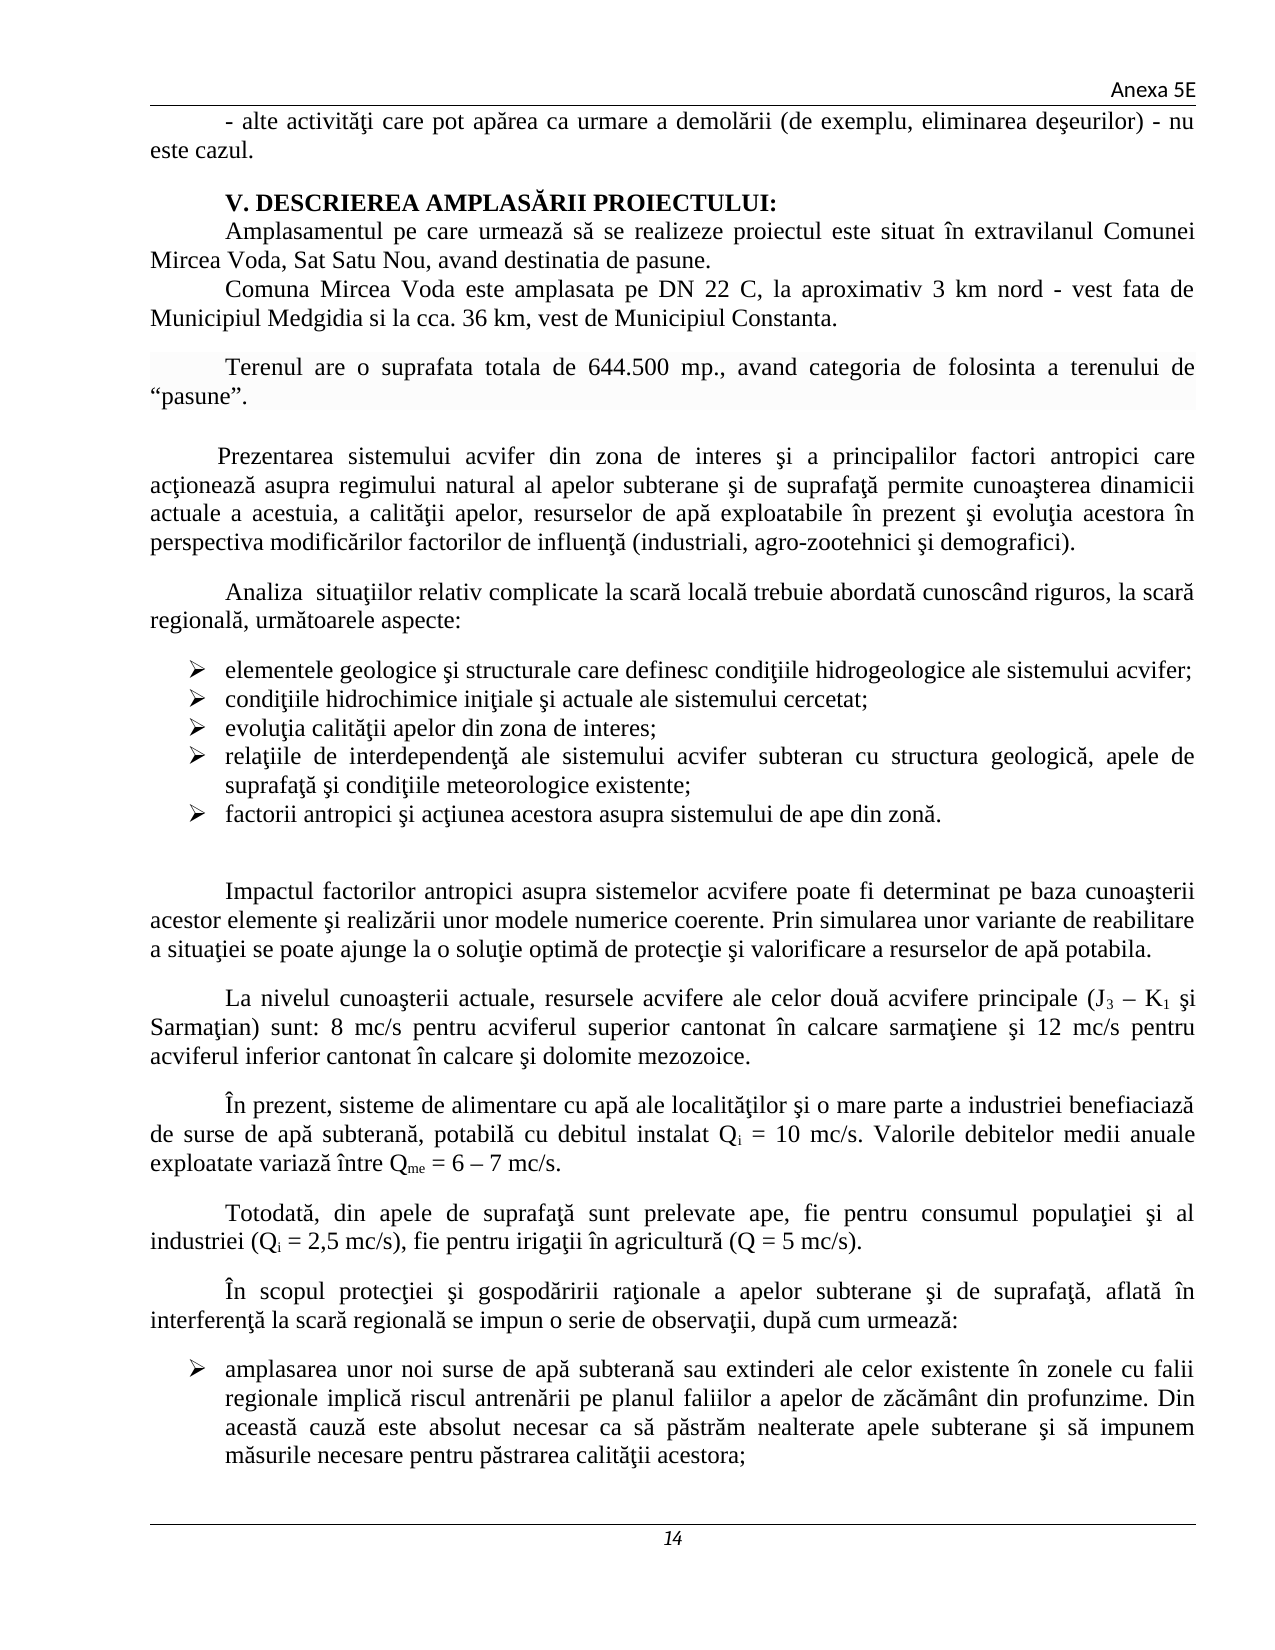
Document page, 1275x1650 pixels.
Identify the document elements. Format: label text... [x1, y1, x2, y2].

text În scopul protecţiei şi gospodăririi raţionale a apelor subterane şi de suprafaţă, aflată în interferenţă la scară regională se impun o serie de observaţii, după cum urmează: [150, 1276, 1196, 1333]
list condiţiile hidrochimice iniţiale şi actuale ale sistemului cercetat; [187, 684, 1196, 713]
list factorii antropici şi acţiunea acestora asupra sistemului de ape din zonă. [187, 799, 1196, 828]
text La nivelul cunoaşterii actuale, resursele acvifere ale celor două acvifere principale (J3 – K1 şi Sarmaţian) sunt: 8 mc/s pentru acviferul superior cantonat în calcare sarmaţiene şi 12 mc/s pentru acviferul inferior cantonat în calcare şi dolomite mezozoice. [150, 983, 1196, 1070]
text V. DESCRIEREA AMPLASĂRII PROIECTULUI: [150, 188, 1196, 216]
text Amplasamentul pe care urmează să se realizeze proiectul este situat în extravilanul Comunei Mircea Voda, Sat Satu Nou, avand destinatia de pasune. [150, 216, 1196, 274]
text Totodată, din apele de suprafaţă sunt prelevate ape, fie pentru consumul populaţiei şi al industriei (Qi = 2,5 mc/s), fie pentru irigaţii în agricultură (Q = 5 mc/s). [150, 1198, 1196, 1255]
text În prezent, sisteme de alimentare cu apă ale localităţilor şi o mare parte a industriei benefiaciază de surse de apă subterană, potabilă cu debitul instalat Qi = 10 mc/s. Valorile debitelor medii anuale exploatate variază între Qme = 6 – 7 mc/s. [150, 1091, 1196, 1177]
list elementele geologice şi structurale care definesc condiţiile hidrogeologice ale sistemului acvifer; [187, 655, 1196, 684]
list evoluţia calităţii apelor din zona de interes; [187, 713, 1196, 741]
text Comuna Mircea Voda este amplasata pe DN 22 C, la aproximativ 3 km nord - vest fata de Municipiul Medgidia si la cca. 36 km, vest de Municipiul Constanta. [150, 274, 1196, 331]
text Prezentarea sistemului acvifer din zona de interes şi a principalilor factori antropici care acţionează asupra regimului natural al apelor subterane şi de suprafaţă permite cunoaşterea dinamicii actuale a acestuia, a calităţii apelor, resurselor de apă exploatabile în prezent şi evoluţia acestora în perspectiva modificărilor factorilor de influenţă (industriali, agro-zootehnici şi demografici). [150, 441, 1196, 556]
text Impactul factorilor antropici asupra sistemelor acvifere poate fi determinat pe baza cunoaşterii acestor elemente şi realizării unor modele numerice coerente. Prin simularea unor variante de reabilitare a situaţiei se poate ajunge la o soluţie optimă de protecţie şi valorificare a resurselor de apă potabila. [150, 876, 1196, 963]
list relaţiile de interdependenţă ale sistemului acvifer subteran cu structura geologică, apele de suprafaţă şi condiţiile meteorologice existente; [187, 741, 1196, 799]
text Terenul are o suprafata totala de 644.500 mp., avand categoria de folosinta a terenului de “pasune”. [150, 352, 1196, 410]
text - alte activităţi care pot apărea ca urmare a demolării (de exemplu, eliminarea deşeurilor) - nu este cazul. [150, 106, 1196, 164]
text Analiza situaţiilor relativ complicate la scară locală trebuie abordată cunoscând riguros, la scară regională, următoarele aspecte: [150, 577, 1196, 634]
list amplasarea unor noi surse de apă subterană sau extinderi ale celor existente în zonele cu falii regionale implică riscul antrenării pe planul faliilor a apelor de zăcământ din profunzime. Din această cauză este absolut necesar ca să păstrăm nealterate apele subterane şi să impunem măsurile necesare pentru păstrarea calităţii acestora; [187, 1354, 1196, 1469]
